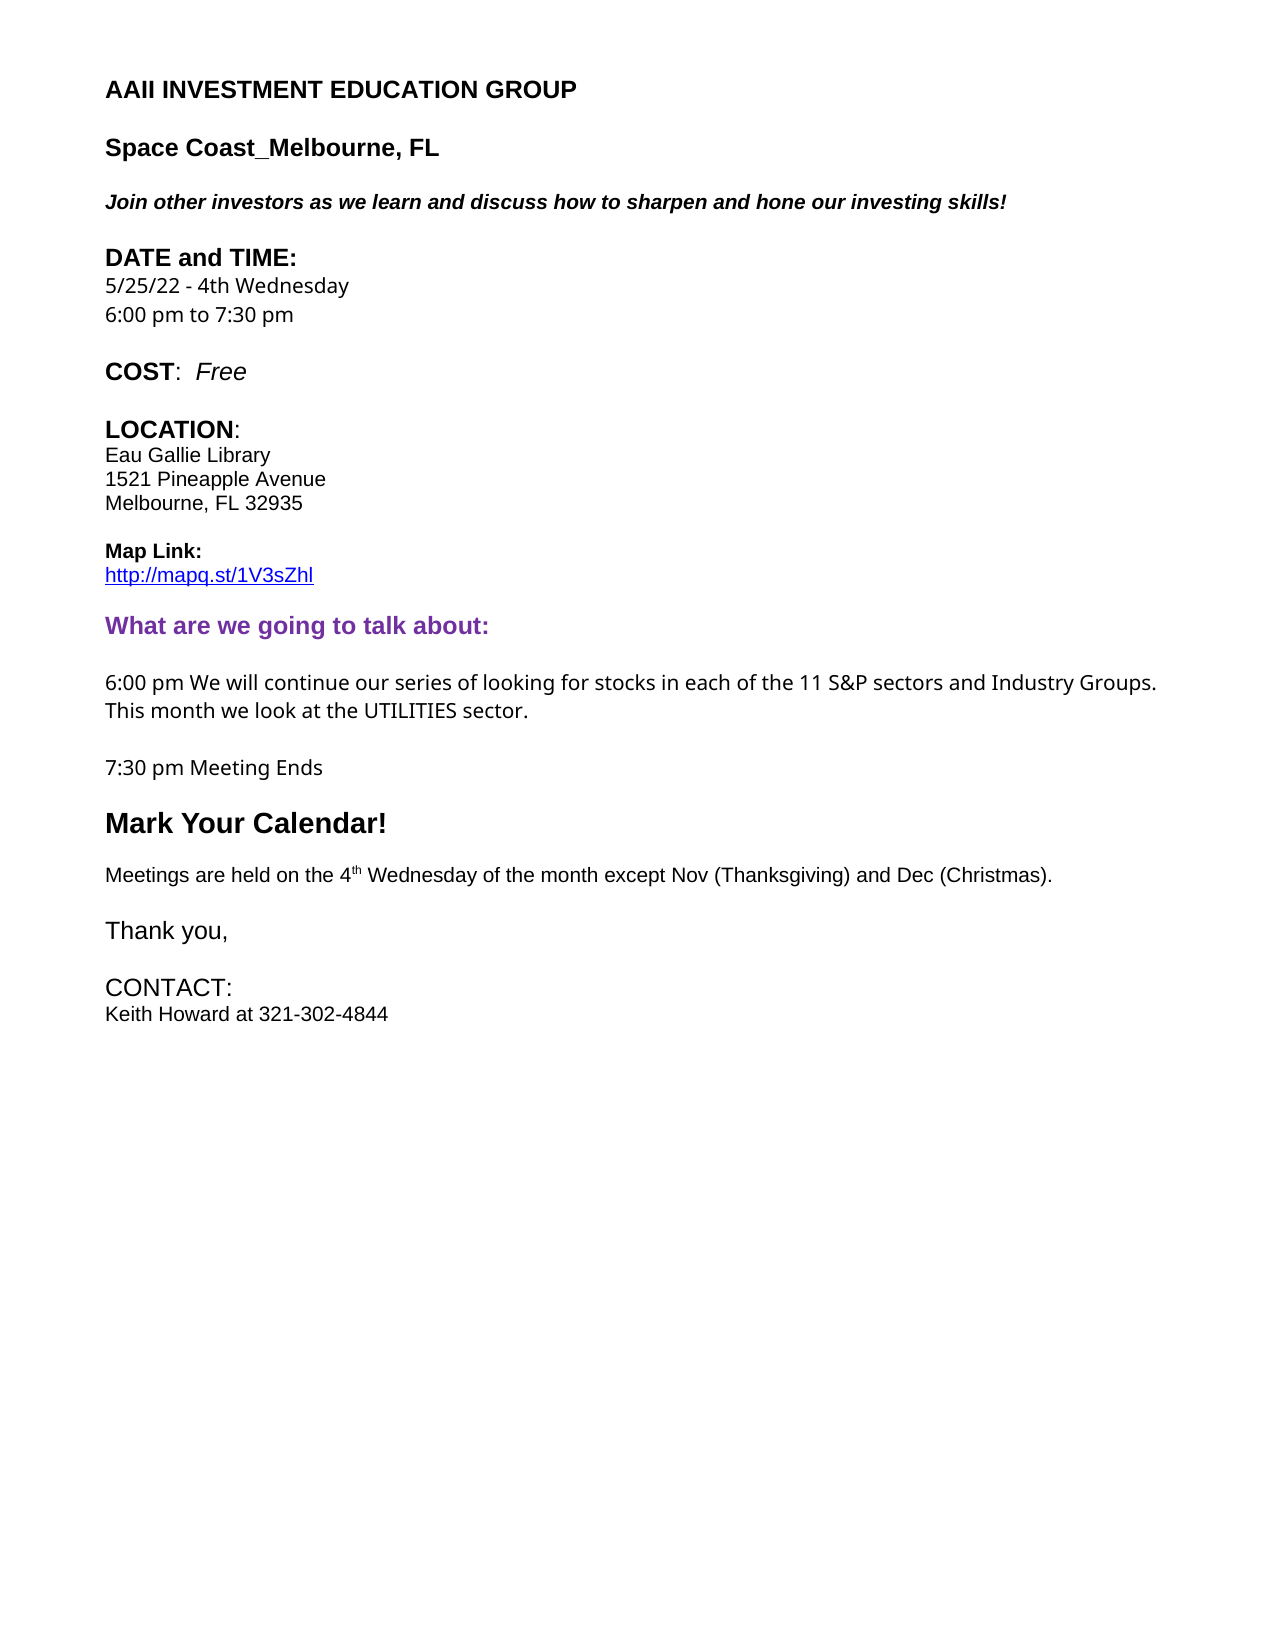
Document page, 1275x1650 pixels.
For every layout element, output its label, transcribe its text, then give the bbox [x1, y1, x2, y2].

text AAII INVESTMENT EDUCATION GROUP [105, 75, 1170, 104]
text Map Link: [105, 539, 1170, 563]
text Keith Howard at 321-302-4844 [105, 1002, 1170, 1026]
text 6:00 pm We will continue our series of looking for stocks in each of the 11 S&P sectors and Industry Groups. This month we look at the UTILITIES sector. [105, 668, 1170, 725]
text CONTACT: [105, 973, 1170, 1002]
text COST: Free [105, 357, 1170, 386]
text 6:00 pm to 7:30 pm [105, 300, 1170, 328]
text http://mapq.st/1V3sZhl [105, 563, 1170, 587]
text Thank you, [105, 916, 1170, 944]
text Eau Gallie Library [105, 443, 1170, 467]
text Space Coast_Melbourne, FL [105, 132, 1170, 161]
text Mark Your Calendar! [105, 806, 1170, 839]
text LOCATION: [105, 414, 1170, 443]
text Join other investors as we learn and discuss how to sharpen and hone our investing skills! [105, 190, 1170, 214]
text DATE and TIME: [105, 243, 1170, 271]
text Meetings are held on the 4th Wednesday of the month except Nov (Thanksgiving) and Dec (Christmas). [105, 863, 1170, 887]
text Melbourne, FL 32935 [105, 491, 1170, 515]
text 1521 Pineapple Avenue [105, 467, 1170, 491]
text 7:30 pm Meeting Ends [105, 753, 1170, 782]
text What are we going to talk about: [105, 611, 1170, 639]
text 5/25/22 - 4th Wednesday [105, 271, 1170, 300]
